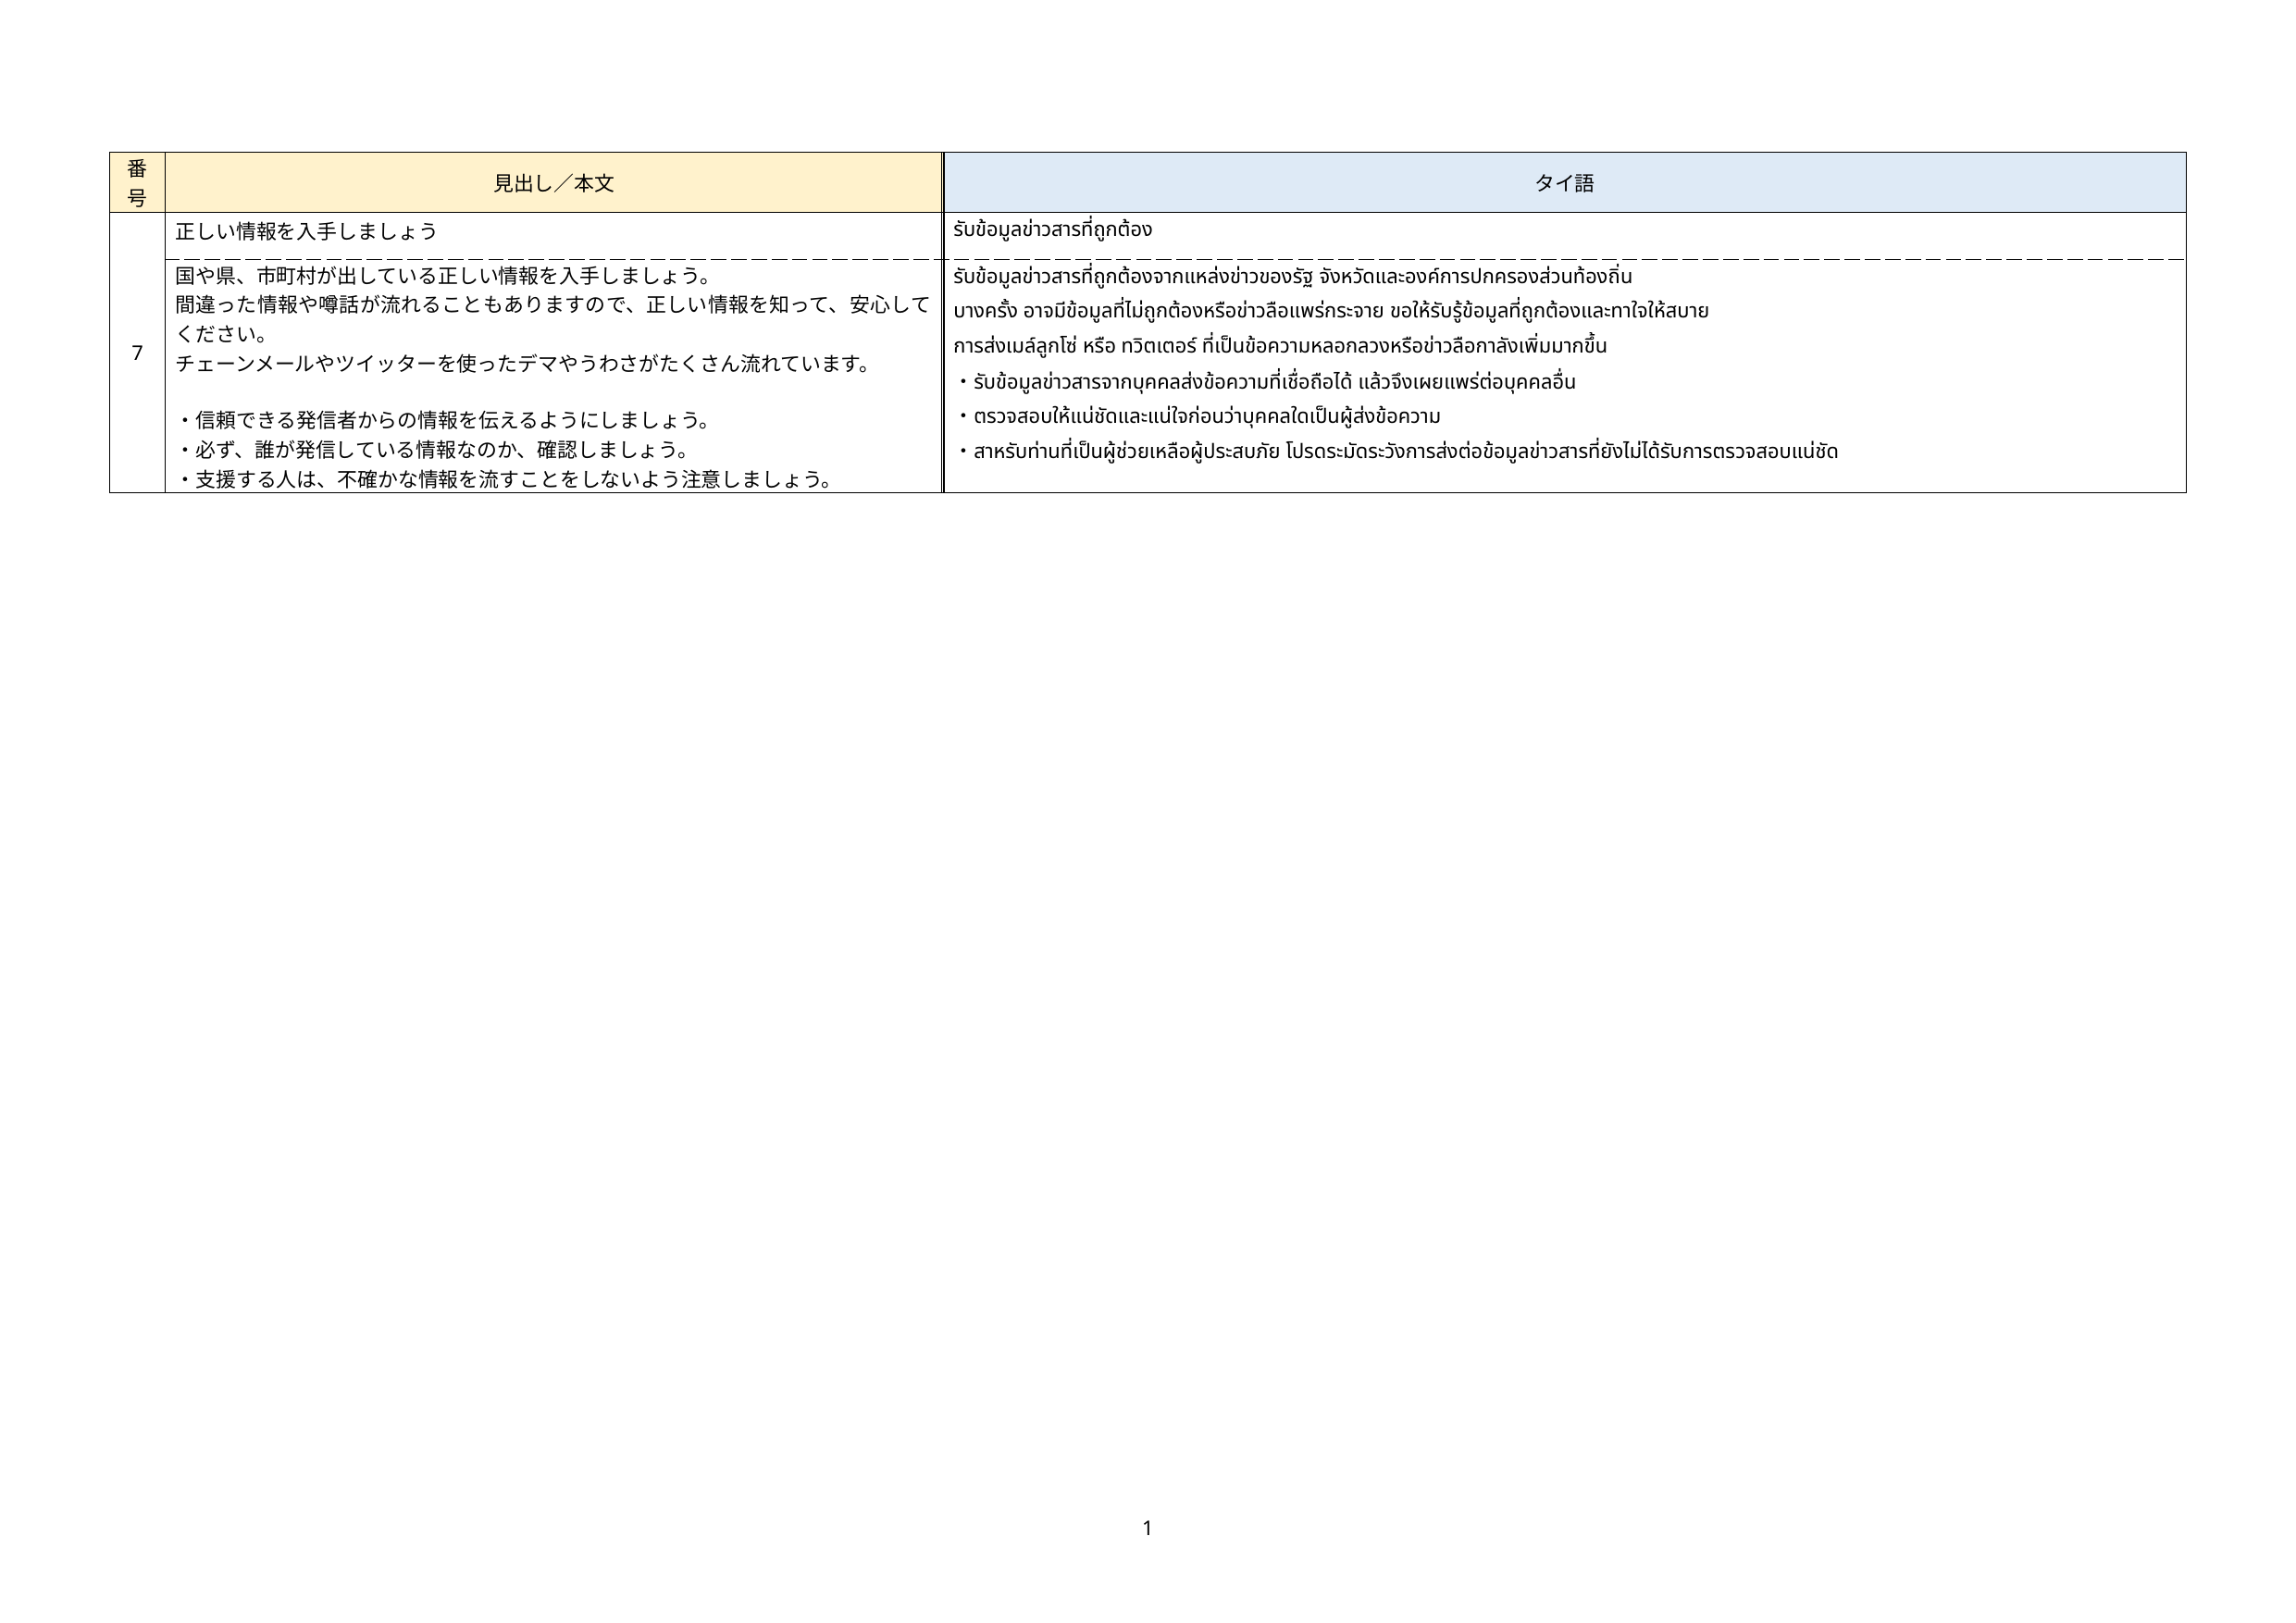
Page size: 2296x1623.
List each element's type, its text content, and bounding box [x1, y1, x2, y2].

table_cell 国や県、市町村が出している正しい情報を入手しましょう。 間違った情報や噂話が流れることもありますので、正しい情報を知って、安心してください。 チェーンメールやツイッターを使ったデマやうわさがたくさん流れています。 ・信頼できる発信者からの情報を伝えるようにしましょう。 ・必ず、誰が発信している情報なのか、確認しましょう。 ・支援する人は、不確かな情報を流すことをしないよう注意しましょう。 [166, 259, 941, 492]
table_header タイ語 [945, 153, 2186, 212]
table_cell 正しい情報を入手しましょう [166, 213, 941, 259]
table_cell รับข้อมูลข่าวสารที่ถูกต้อง [945, 213, 2186, 259]
table_cell รับข้อมูลข่าวสารที่ถูกต้องจากแหล่งข่าวของรัฐ จังหวัดและองค์การปกครองส่วนท้องถิ่น บางครั้ง อาจมีข้อมูลที่ไม่ถูกต้องหรือข่าวลือแพร่กระจาย ขอให้รับรู้ข้อมูลที่ถูกต้องและทาใจให้สบาย การส่งเมล์ลูกโซ่ หรือ ทวิตเตอร์ ที่เป็นข้อความหลอกลวงหรือข่าวลือกาลังเพิ่มมากขึ้น ・รับข้อมูลข่าวสารจากบุคคลส่งข้อความที่เชื่อถือได้ แล้วจึงเผยแพร่ต่อบุคคลอื่น ・ตรวจสอบให้แน่ชัดและแน่ใจก่อนว่าบุคคลใดเป็นผู้ส่งข้อความ ・สาหรับท่านที่เป็นผู้ช่วยเหลือผู้ประสบภัย โปรดระมัดระวังการส่งต่อข้อมูลข่าวสารที่ยังไม่ได้รับการตรวจสอบแน่ชัด [945, 259, 2186, 492]
table_header 番号 [110, 153, 165, 212]
table_header 見出し／本文 [166, 153, 941, 212]
table_cell 7 [110, 213, 165, 492]
